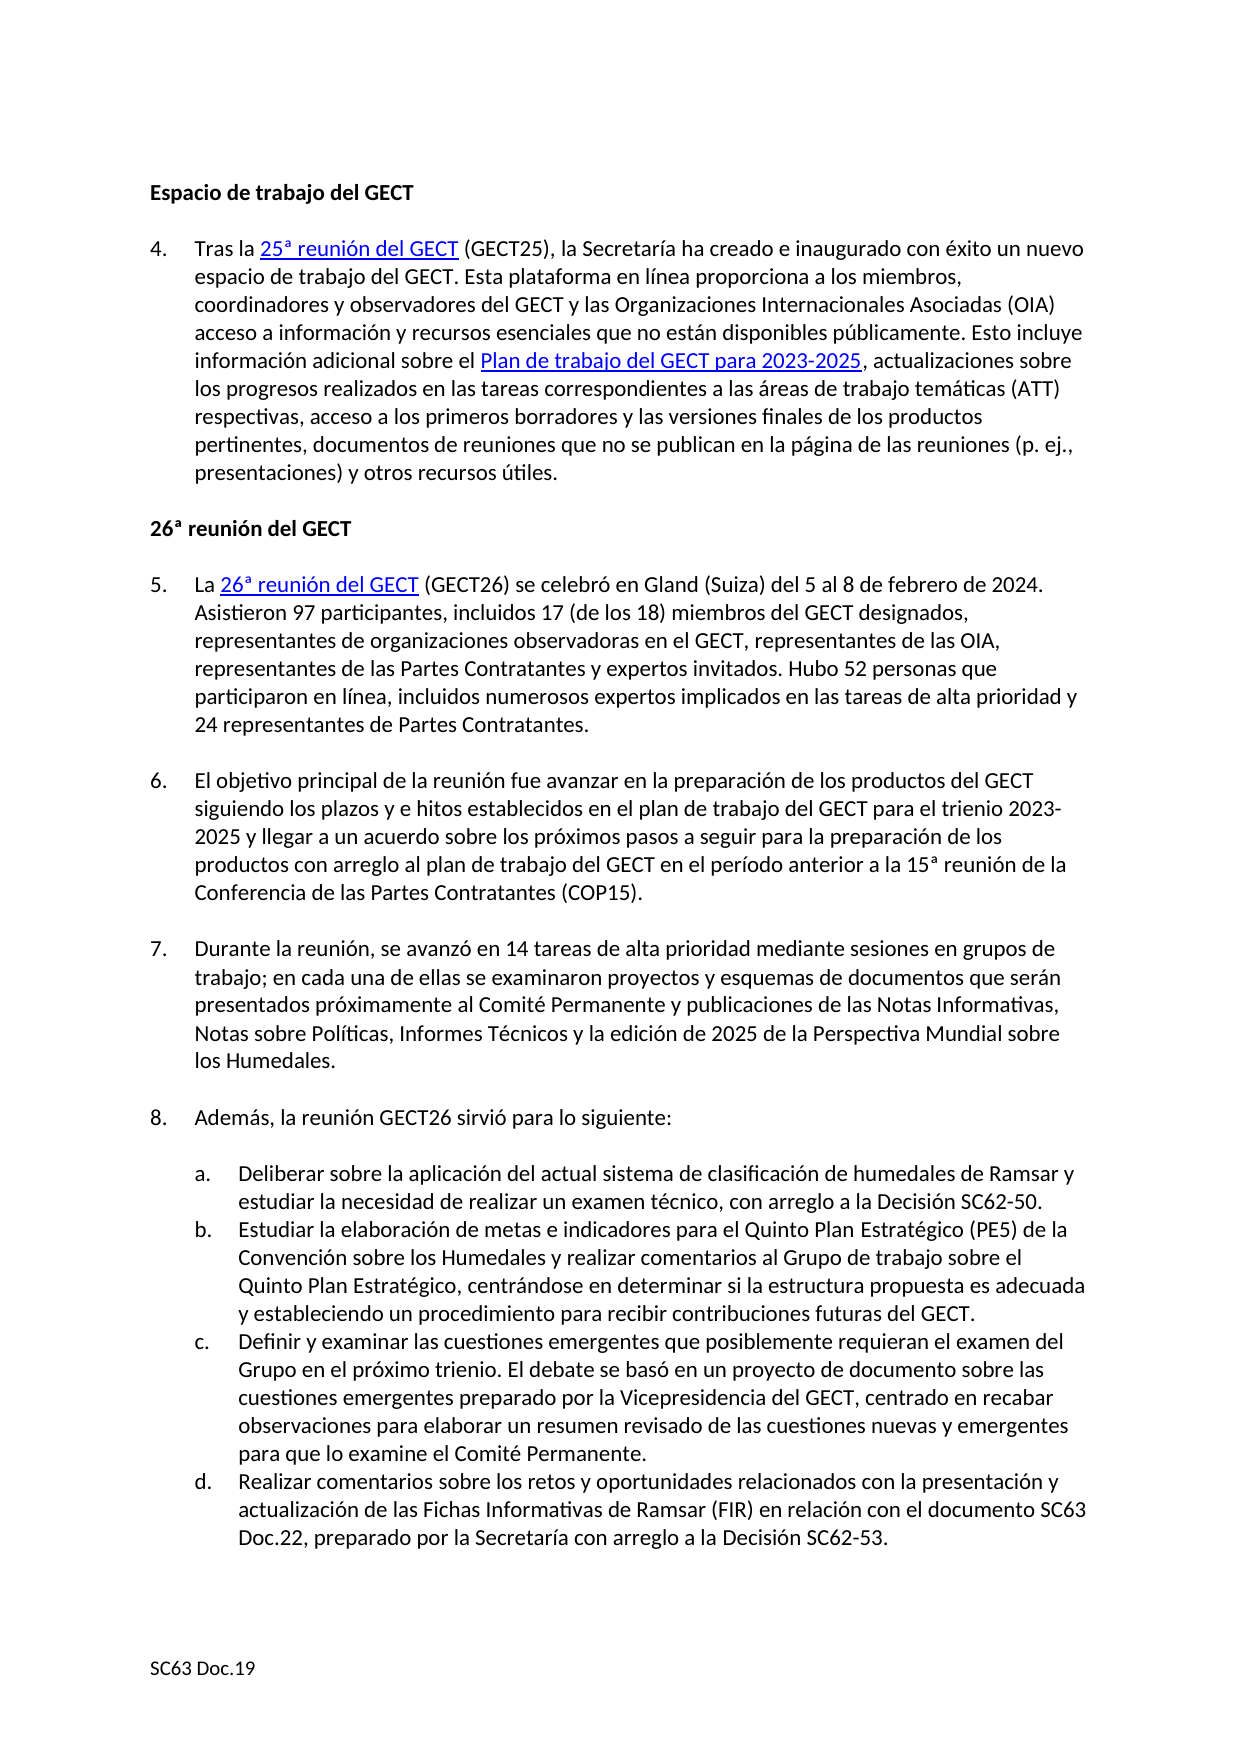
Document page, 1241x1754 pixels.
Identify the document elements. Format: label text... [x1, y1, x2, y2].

list Definir y examinar las cuestiones emergentes que posiblemente requieran el examen del Grupo en el próximo trienio. El debate se basó en un proyecto de documento sobre las cuestiones emergentes preparado por la Vicepresidencia del GECT, centrado en recabar observaciones para elaborar un resumen revisado de las cuestiones nuevas y emergentes para que lo examine el Comité Permanente. [194, 1327, 1090, 1467]
text Espacio de trabajo del GECT [150, 178, 1090, 206]
list Deliberar sobre la aplicación del actual sistema de clasificación de humedales de Ramsar y estudiar la necesidad de realizar un examen técnico, con arreglo a la Decisión SC62-50. [194, 1159, 1090, 1215]
text 26ª reunión del GECT [150, 514, 1090, 542]
text 4. Tras la 25ª reunión del GECT (GECT25), la Secretaría ha creado e inaugurado con éxito un nuevo espacio de trabajo del GECT. Esta plataforma en línea proporciona a los miembros, coordinadores y observadores del GECT y las Organizaciones Internacionales Asociadas (OIA) acceso a información y recursos esenciales que no están disponibles públicamente. Esto incluye información adicional sobre el Plan de trabajo del GECT para 2023-2025, actualizaciones sobre los progresos realizados en las tareas correspondientes a las áreas de trabajo temáticas (ATT) respectivas, acceso a los primeros borradores y las versiones finales de los productos pertinentes, documentos de reuniones que no se publican en la página de las reuniones (p. ej., presentaciones) y otros recursos útiles. [150, 234, 1090, 486]
text 5. La 26ª reunión del GECT (GECT26) se celebró en Gland (Suiza) del 5 al 8 de febrero de 2024. Asistieron 97 participantes, incluidos 17 (de los 18) miembros del GECT designados, representantes de organizaciones observadoras en el GECT, representantes de las OIA, representantes de las Partes Contratantes y expertos invitados. Hubo 52 personas que participaron en línea, incluidos numerosos expertos implicados en las tareas de alta prioridad y 24 representantes de Partes Contratantes. [150, 570, 1090, 738]
list Realizar comentarios sobre los retos y oportunidades relacionados con la presentación y actualización de las Fichas Informativas de Ramsar (FIR) en relación con el documento SC63 Doc.22, preparado por la Secretaría con arreglo a la Decisión SC62-53. [194, 1467, 1090, 1551]
text 7. Durante la reunión, se avanzó en 14 tareas de alta prioridad mediante sesiones en grupos de trabajo; en cada una de ellas se examinaron proyectos y esquemas de documentos que serán presentados próximamente al Comité Permanente y publicaciones de las Notas Informativas, Notas sobre Políticas, Informes Técnicos y la edición de 2025 de la Perspectiva Mundial sobre los Humedales. [150, 934, 1090, 1075]
list Estudiar la elaboración de metas e indicadores para el Quinto Plan Estratégico (PE5) de la Convención sobre los Humedales y realizar comentarios al Grupo de trabajo sobre el Quinto Plan Estratégico, centrándose en determinar si la estructura propuesta es adecuada y estableciendo un procedimiento para recibir contribuciones futuras del GECT. [194, 1215, 1090, 1327]
text 8. Además, la reunión GECT26 sirvió para lo siguiente: [150, 1103, 1090, 1131]
text 6. El objetivo principal de la reunión fue avanzar en la preparación de los productos del GECT siguiendo los plazos y e hitos establecidos en el plan de trabajo del GECT para el trienio 2023-2025 y llegar a un acuerdo sobre los próximos pasos a seguir para la preparación de los productos con arreglo al plan de trabajo del GECT en el período anterior a la 15ª reunión de la Conferencia de las Partes Contratantes (COP15). [150, 766, 1090, 907]
